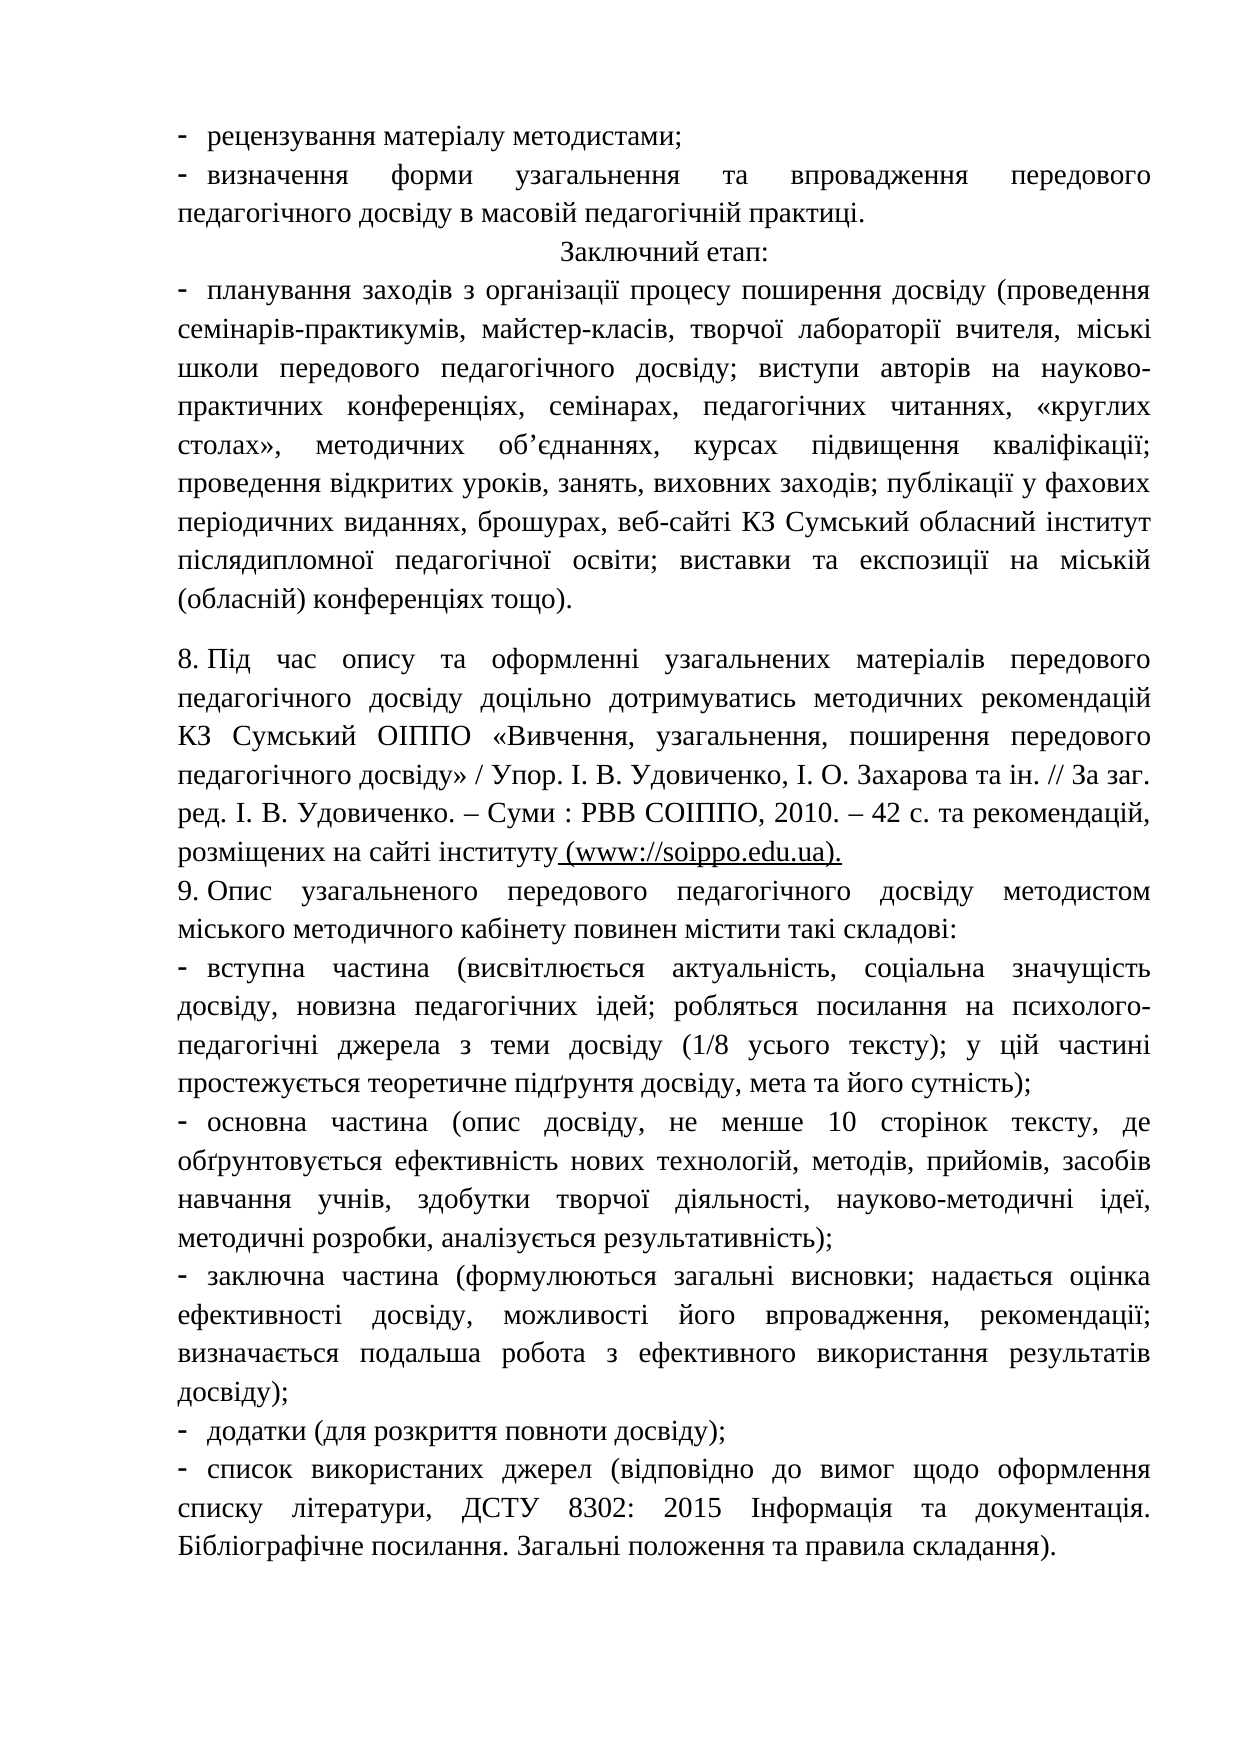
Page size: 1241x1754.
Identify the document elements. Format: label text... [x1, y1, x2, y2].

list планування заходів з організації процесу поширення досвіду (проведення семінарів-практикумів, майстер-класів, творчої лабораторії вчителя, міські школи передового педагогічного досвіду; виступи авторів на науково-практичних конференціях, семінарах, педагогічних читаннях, «круглих столах», методичних об’єднаннях, курсах підвищення кваліфікації; проведення відкритих уроків, занять, виховних заходів; публікації у фахових періодичних виданнях, брошурах, веб-сайті КЗ Сумський обласний інститут післядипломної педагогічної освіти; виставки та експозиції на міській (обласній) конференціях тощо). [177, 272, 1152, 614]
list Опис узагальненого передового педагогічного досвіду методистом міського методичного кабінету повинен містити такі складові: [177, 873, 1152, 945]
text Заключний етап: [177, 234, 1152, 267]
list рецензування матеріалу методистами; [177, 118, 1152, 152]
list основна частина (опис досвіду, не менше 10 сторінок тексту, де обґрунтовується ефективність нових технологій, методів, прийомів, засобів навчання учнів, здобутки творчої діяльності, науково-методичні ідеї, методичні розробки, аналізується результативність); [177, 1104, 1152, 1253]
list визначення форми узагальнення та впровадження передового педагогічного досвіду в масовій педагогічній практиці. [177, 157, 1152, 229]
list список використаних джерел (відповідно до вимог щодо оформлення списку літератури, ДСТУ 8302: 2015 Інформація та документація. Бібліографічне посилання. Загальні положення та правила складання). [177, 1451, 1152, 1562]
list Під час опису та оформленні узагальнених матеріалів передового педагогічного досвіду доцільно дотримуватись методичних рекомендацій КЗ Сумський ОІППО «Вивчення, узагальнення, поширення передового педагогічного досвіду» / Упор. І. В. Удовиченко, І. О. Захарова та ін. // За заг. ред. І. В. Удовиченко. – Суми : РВВ СОІППО, 2010. – 42 с. та рекомендацій, розміщених на сайті інституту (www://soippo.edu.ua). [177, 641, 1152, 868]
list вступна частина (висвітлюється актуальність, соціальна значущість досвіду, новизна педагогічних ідей; робляться посилання на психолого-педагогічні джерела з теми досвіду (1/8 усього тексту); у цій частині простежується теоретичне підґрунтя досвіду, мета та його сутність); [177, 950, 1152, 1099]
list додатки (для розкриття повноти досвіду); [177, 1413, 1152, 1446]
list заключна частина (формулюються загальні висновки; надається оцінка ефективності досвіду, можливості його впровадження, рекомендації; визначається подальша робота з ефективного використання результатів досвіду); [177, 1258, 1152, 1408]
